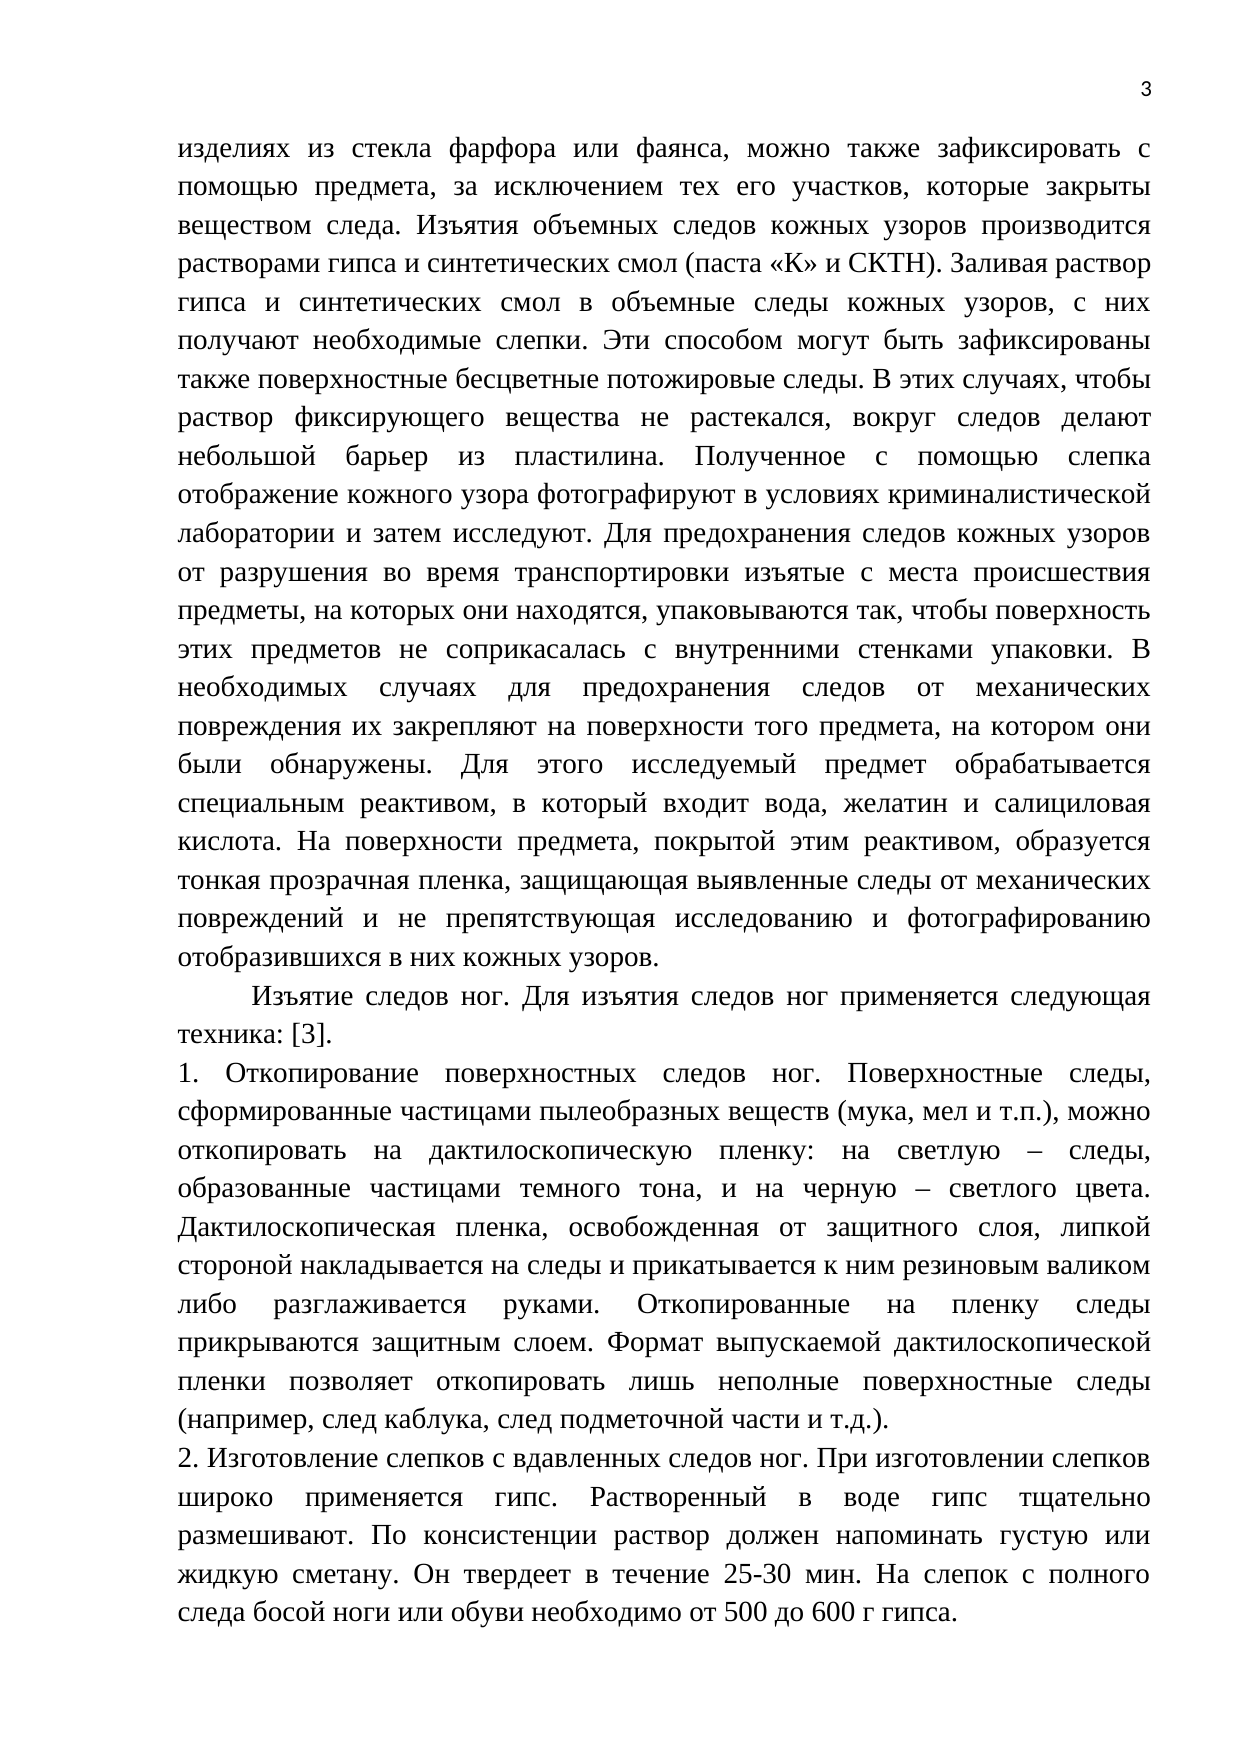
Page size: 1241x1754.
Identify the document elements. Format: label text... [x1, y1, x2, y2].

text 2. Изготовление слепков с вдавленных следов ног. При изготовлении слепков широко применяется гипс. Растворенный в воде гипс тщательно размешивают. По консистенции раствор должен напоминать густую или жидкую сметану. Он твердеет в течение 25-30 мин. На слепок с полного следа босой ноги или обуви необходимо от 500 до 600 г гипса. [177, 1440, 1152, 1628]
text 1. Откопирование поверхностных следов ног. Поверхностные следы, сформированные частицами пылеобразных веществ (мука, мел и т.п.), можно откопировать на дактилоскопическую пленку: на светлую – следы, образованные частицами темного тона, и на черную – светлого цвета. Дактилоскопическая пленка, освобожденная от защитного слоя, липкой стороной накладывается на следы и прикатывается к ним резиновым валиком либо разглаживается руками. Откопированные на пленку следы прикрываются защитным слоем. Формат выпускаемой дактилоскопической пленки позволяет откопировать лишь неполные поверхностные следы (например, след каблука, след подметочной части и т.д.). [177, 1055, 1152, 1435]
text Изъятие следов ног. Для изъятия следов ног применяется следующая техника: [3]. [177, 978, 1152, 1050]
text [177, 130, 1152, 973]
